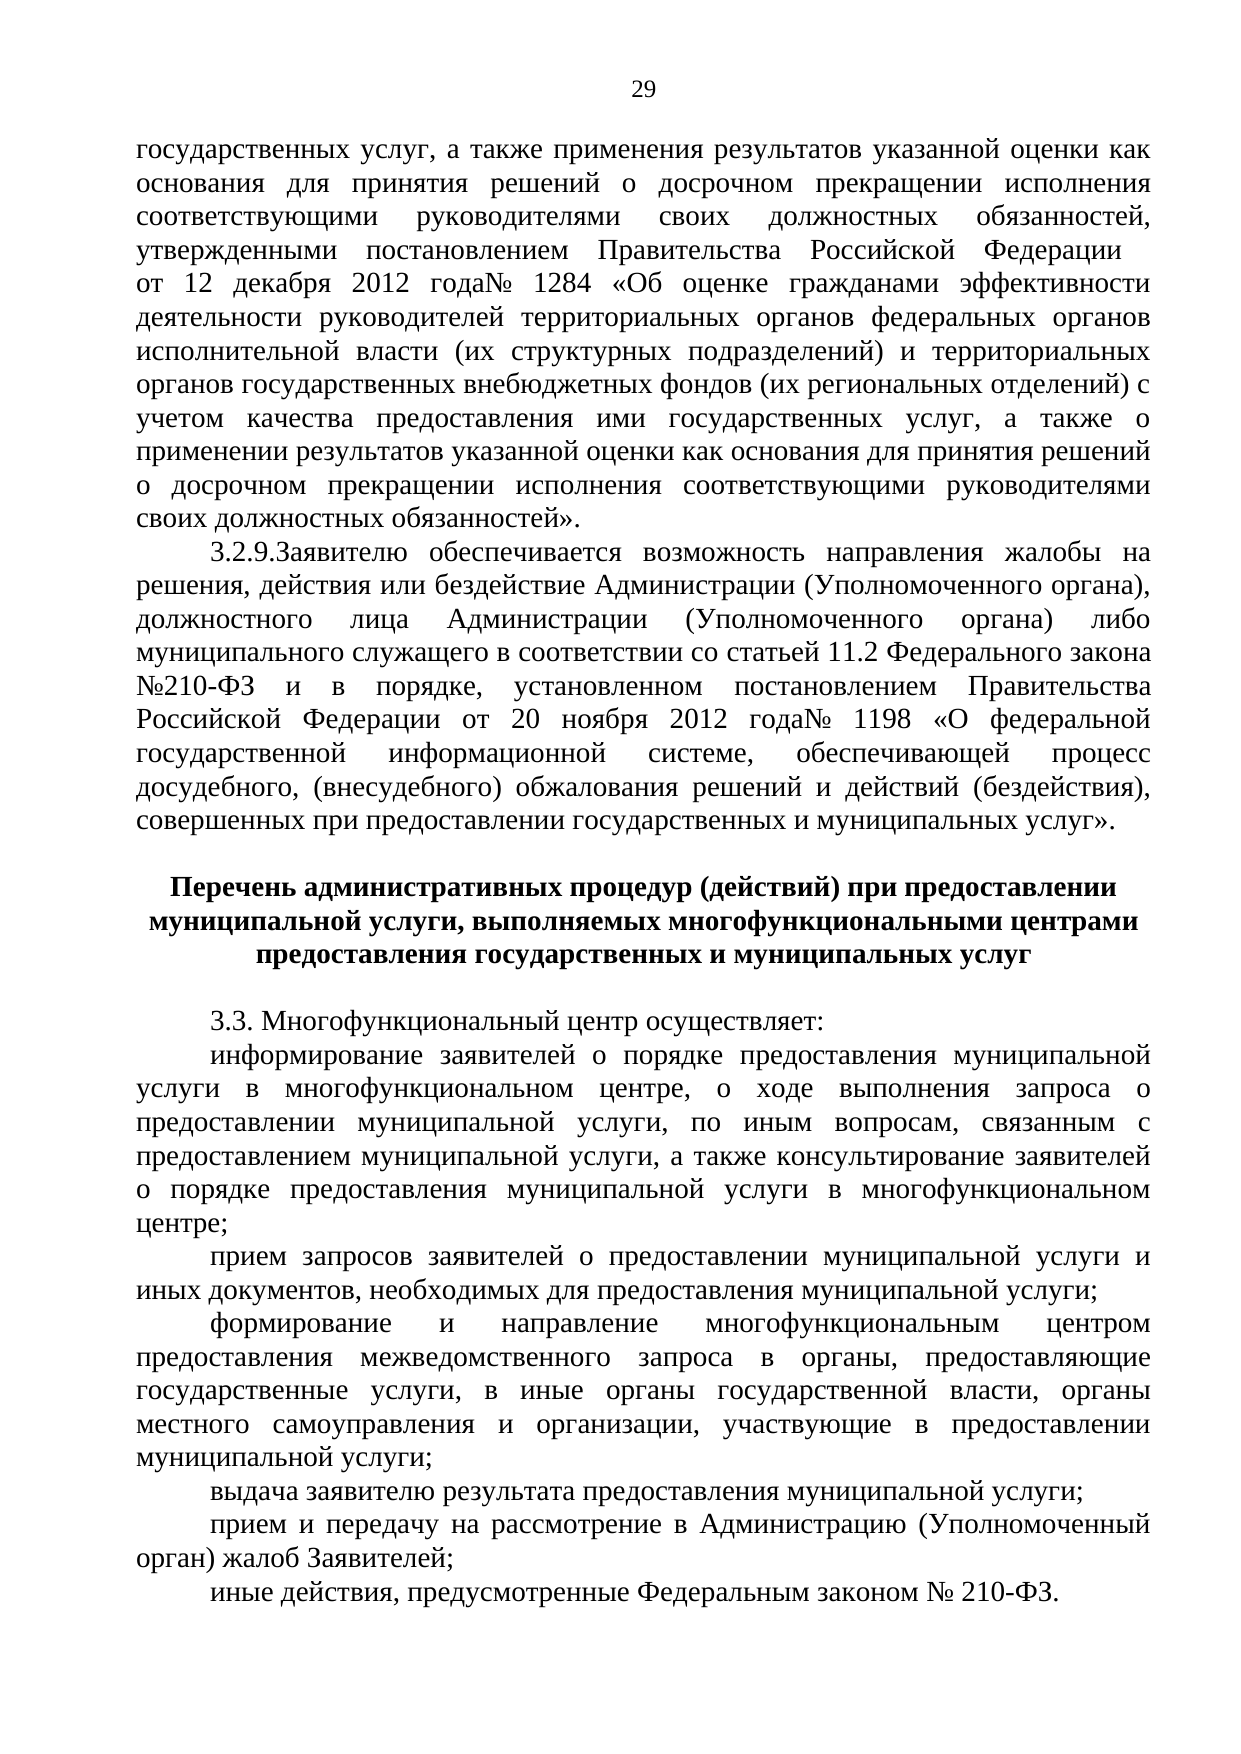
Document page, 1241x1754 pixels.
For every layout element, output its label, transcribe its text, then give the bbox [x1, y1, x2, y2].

text 3.3. Многофункциональный центр осуществляет: [136, 1003, 1152, 1037]
text информирование заявителей о порядке предоставления муниципальной услуги в многофункциональном центре, о ходе выполнения запроса о предоставлении муниципальной услуги, по иным вопросам, связанным с предоставлением муниципальной услуги, а также консультирование заявителей о порядке предоставления муниципальной услуги в многофункциональном центре; [136, 1037, 1152, 1238]
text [136, 131, 1152, 534]
text Перечень административных процедур (действий) при предоставлении муниципальной услуги, выполняемых многофункциональными центрами предоставления государственных и муниципальных услуг [136, 869, 1152, 970]
text прием и передачу на рассмотрение в Администрацию (Уполномоченный орган) жалоб Заявителей; [136, 1507, 1152, 1574]
text 3.2.9.Заявителю обеспечивается возможность направления жалобы на решения, действия или бездействие Администрации (Уполномоченного органа), должностного лица Администрации (Уполномоченного органа) либо муниципального служащего в соответствии со статьей 11.2 Федерального закона №210-ФЗ и в порядке, установленном постановлением Правительства Российской Федерации от 20 ноября 2012 года№ 1198 «О федеральной государственной информационной системе, обеспечивающей процесс досудебного, (внесудебного) обжалования решений и действий (бездействия), совершенных при предоставлении государственных и муниципальных услуг». [136, 534, 1152, 836]
text иные действия, предусмотренные Федеральным законом № 210-ФЗ. [136, 1574, 1152, 1607]
text прием запросов заявителей о предоставлении муниципальной услуги и иных документов, необходимых для предоставления муниципальной услуги; [136, 1238, 1152, 1305]
text формирование и направление многофункциональным центром предоставления межведомственного запроса в органы, предоставляющие государственные услуги, в иные органы государственной власти, органы местного самоуправления и организации, участвующие в предоставлении муниципальной услуги; [136, 1305, 1152, 1473]
text выдача заявителю результата предоставления муниципальной услуги; [136, 1473, 1152, 1507]
